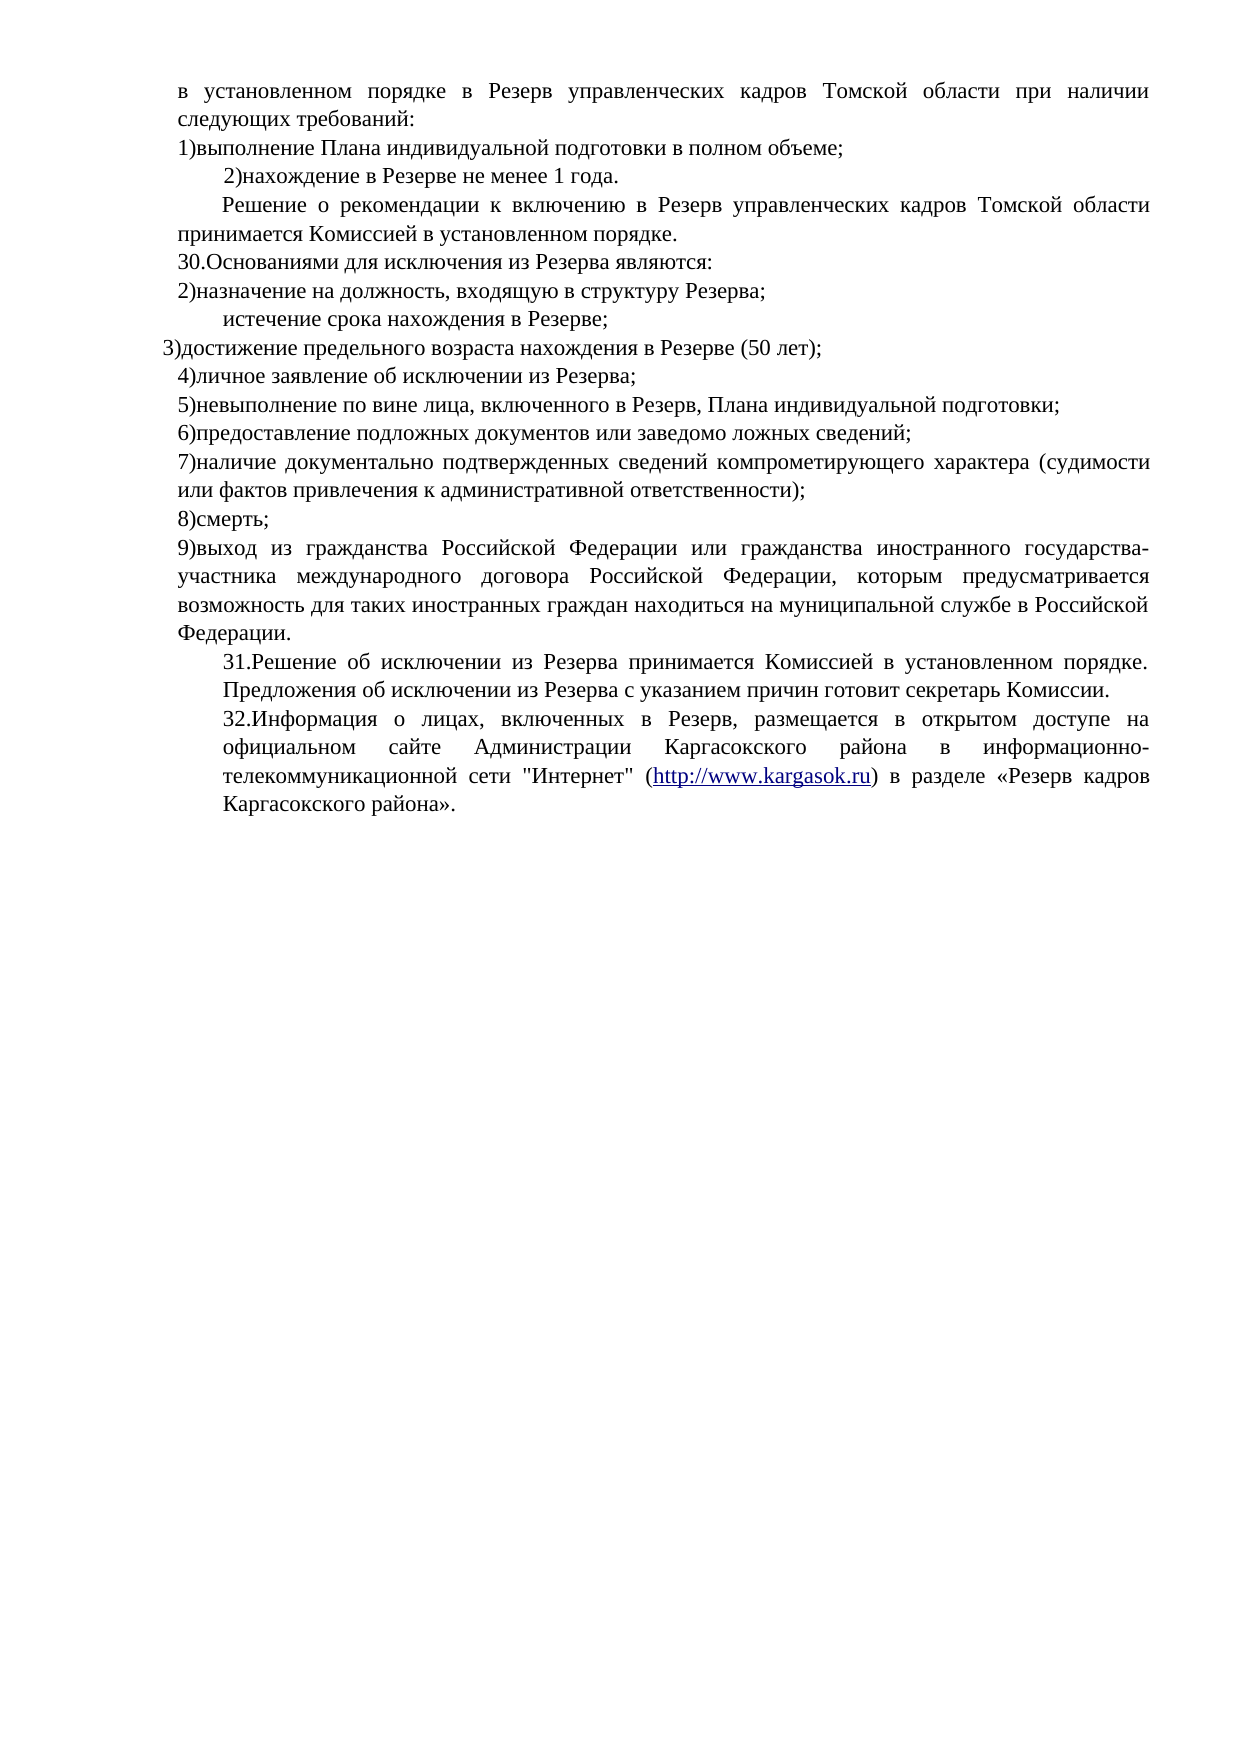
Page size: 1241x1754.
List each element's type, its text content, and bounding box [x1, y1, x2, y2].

text 7)наличие документально подтвержденных сведений компрометирующего характера (судимости или фактов привлечения к административной ответственности); [177, 447, 1152, 504]
text 4)личное заявление об исключении из Резерва; [177, 361, 1152, 389]
text 5)невыполнение по вине лица, включенного в Резерв, Плана индивидуальной подготовки; [177, 389, 1152, 418]
text 2)назначение на должность, входящую в структуру Резерва; [177, 275, 1152, 304]
text 2)нахождение в Резерве не менее 1 года. [223, 161, 1152, 190]
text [177, 76, 1151, 133]
text 1)выполнение Плана индивидуальной подготовки в полном объеме; [177, 133, 1152, 161]
text 8)смерть; [177, 504, 1152, 532]
text Решение о рекомендации к включению в Резерв управленческих кадров Томской области принимается Комиссией в установленном порядке. [177, 190, 1152, 247]
text 6)предоставление подложных документов или заведомо ложных сведений; [177, 418, 1152, 447]
text истечение срока нахождения в Резерве; [223, 304, 1152, 332]
text 30.Основаниями для исключения из Резерва являются: [177, 247, 1152, 275]
text 32.Информация о лицах, включенных в Резерв, размещается в открытом доступе на официальном сайте Администрации Каргасокского района в информационно-телекоммуникационной сети "Интернет" (http://www.kargasok.ru) в разделе «Резерв кадров Каргасокского района». [223, 703, 1151, 818]
text 3)достижение предельного возраста нахождения в Резерве (50 лет); [162, 332, 1152, 361]
text 9)выход из гражданства Российской Федерации или гражданства иностранного государства-участника международного договора Российской Федерации, которым предусматривается возможность для таких иностранных граждан находиться на муниципальной службе в Российской Федерации. [177, 532, 1151, 646]
text 31.Решение об исключении из Резерва принимается Комиссией в установленном порядке. Предложения об исключении из Резерва с указанием причин готовит секретарь Комиссии. [223, 646, 1149, 703]
